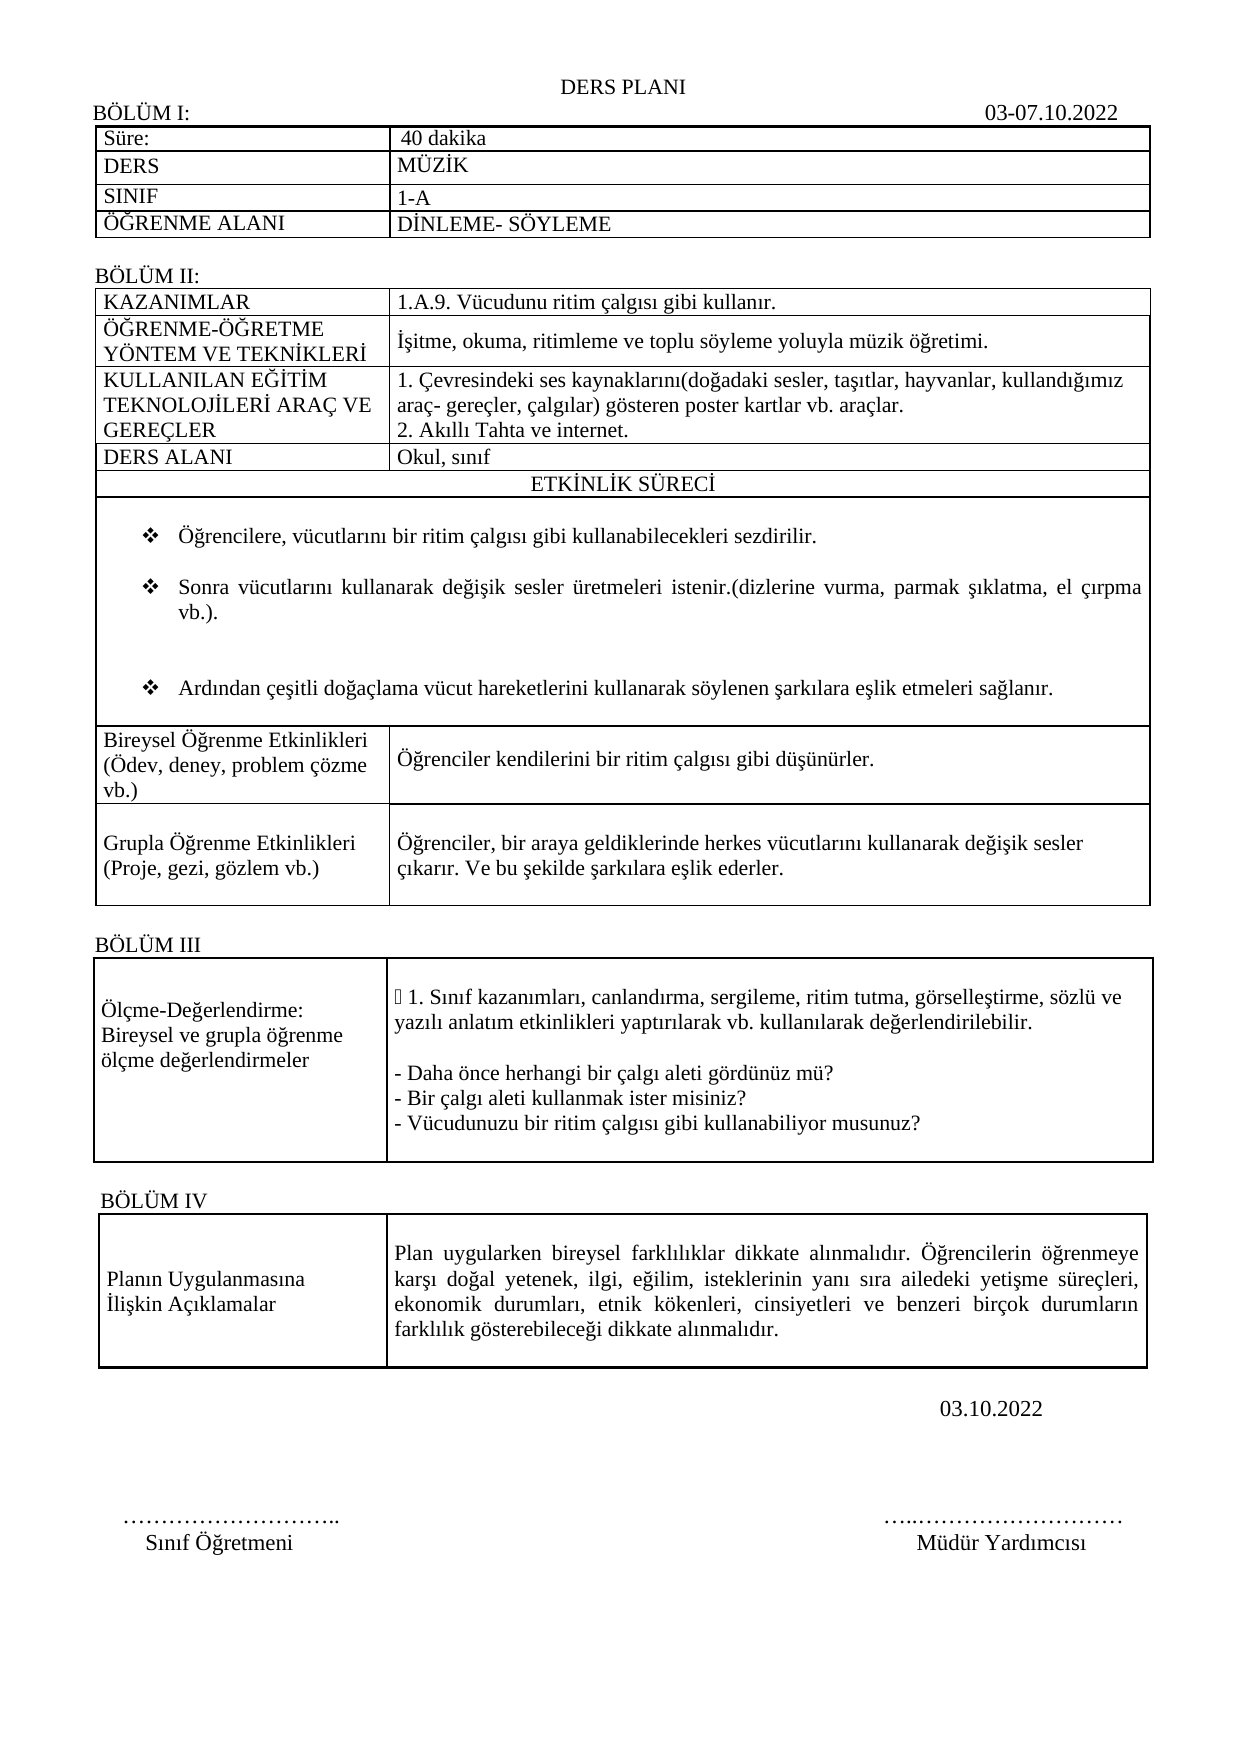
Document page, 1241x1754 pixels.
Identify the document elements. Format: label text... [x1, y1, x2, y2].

table_cell Öğrencilere, vücutlarını bir ritim çalgısı gibi kullanabilecekleri sezdirilir. Sonra vücutlarını kullanarak değişik sesler üretmeleri istenir.(dizlerine vurma, parmak şıklatma, el çırpma vb.). Ardından çeşitli doğaçlama vücut hareketlerini kullanarak söylenen şarkılara eşlik etmeleri sağlanır. [97, 498, 178, 725]
table_cell Öğrenciler kendilerini bir ritim çalgısı gibi düşünürler. [390, 727, 1149, 802]
table_header Planın Uygulanmasına İlişkin Açıklamalar [100, 1215, 386, 1366]
table_header Ölçme-Değerlendirme: Bireysel ve grupla öğrenme ölçme değerlendirmeler [95, 959, 386, 1161]
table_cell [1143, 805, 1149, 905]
table_cell İşitme, okuma, ritimleme ve toplu söyleme yoluyla müzik öğretimi. [390, 316, 1149, 366]
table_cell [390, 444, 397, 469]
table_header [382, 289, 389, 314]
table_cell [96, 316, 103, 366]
text Sınıf Öğretmeni Müdür Yardımcısı [65, 1529, 1181, 1555]
table_cell DERS [97, 152, 389, 184]
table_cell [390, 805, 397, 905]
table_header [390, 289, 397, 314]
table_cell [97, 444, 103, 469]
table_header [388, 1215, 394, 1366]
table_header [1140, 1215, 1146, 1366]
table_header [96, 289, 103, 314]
text BÖLÜM I: 03-07.10.2022 [65, 99, 1181, 125]
text ……………………….. …..……………………… [65, 1503, 1181, 1529]
table_cell MÜZİK [391, 152, 1149, 184]
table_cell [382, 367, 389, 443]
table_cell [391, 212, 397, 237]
text BÖLÜM II: [65, 263, 1181, 288]
table_cell ÖĞRENME ALANI [97, 212, 389, 237]
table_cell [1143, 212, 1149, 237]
text BÖLÜM IV [65, 1188, 1181, 1213]
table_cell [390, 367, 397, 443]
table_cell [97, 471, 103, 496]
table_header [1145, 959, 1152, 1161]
table_cell Grupla Öğrenme Etkinlikleri (Proje, gezi, gözlem vb.) [97, 804, 389, 905]
text BÖLÜM III [65, 932, 1181, 957]
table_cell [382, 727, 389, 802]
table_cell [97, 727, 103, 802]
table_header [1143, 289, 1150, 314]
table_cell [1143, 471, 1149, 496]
table_cell SINIF [97, 185, 389, 210]
text 03.10.2022 [65, 1395, 1181, 1421]
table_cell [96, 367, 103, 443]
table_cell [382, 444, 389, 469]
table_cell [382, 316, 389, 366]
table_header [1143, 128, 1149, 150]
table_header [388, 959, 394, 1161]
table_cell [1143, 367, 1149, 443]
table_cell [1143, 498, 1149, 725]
text DERS PLANI [65, 74, 1181, 99]
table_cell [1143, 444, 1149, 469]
